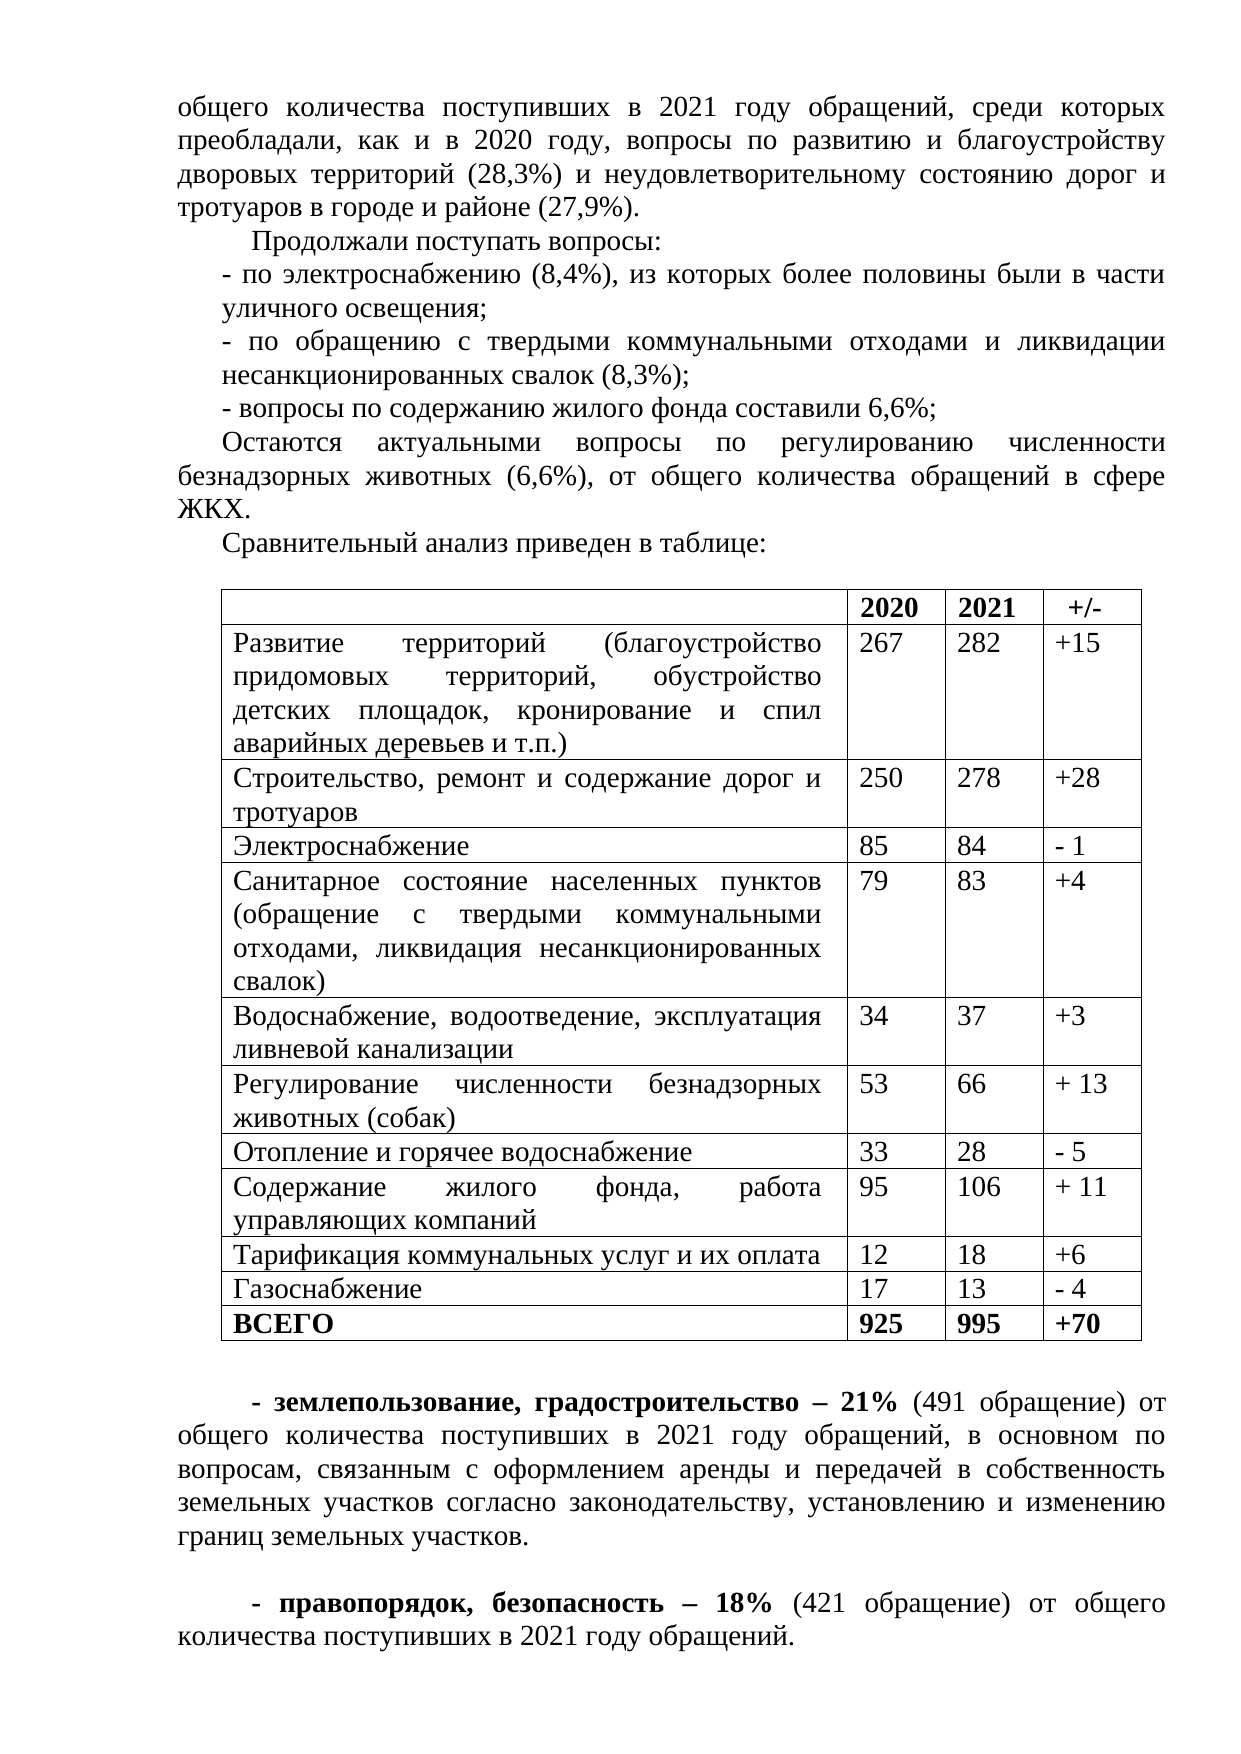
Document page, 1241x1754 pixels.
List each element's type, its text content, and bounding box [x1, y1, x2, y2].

list - вопросы по содержанию жилого фонда составили 6,6%; [222, 391, 1166, 424]
table_cell +3 [1044, 998, 1141, 1065]
table_cell 84 [946, 828, 1043, 862]
list Сравнительный анализ приведен в таблице: [222, 525, 1166, 558]
text Продолжали поступать вопросы: [177, 223, 1166, 256]
table_header [222, 590, 847, 624]
table_cell 278 [946, 760, 1043, 827]
table_cell ВСЕГО [222, 1306, 847, 1340]
table_cell 267 [848, 625, 945, 759]
table_cell 18 [946, 1237, 1043, 1271]
table_cell Газоснабжение [222, 1272, 847, 1305]
table_cell Отопление и горячее водоснабжение [222, 1134, 847, 1168]
table_cell Водоснабжение, водоотведение, эксплуатация ливневой канализации [222, 998, 847, 1065]
table_cell Развитие территорий (благоустройство придомовых территорий, обустройство детских площадок, кронирование и спил аварийных деревьев и т.п.) [222, 625, 847, 759]
table_cell - 5 [1044, 1134, 1141, 1168]
table_header 2021 [946, 590, 1043, 624]
table_cell 79 [848, 863, 945, 997]
table_cell +4 [1044, 863, 1141, 997]
table_header 2020 [848, 590, 945, 624]
table_cell +6 [1044, 1237, 1141, 1271]
text - правопорядок, безопасность – 18% (421 обращение) от общего количества поступивших в 2021 году обращений. [177, 1585, 1166, 1652]
table_header +/- [1044, 590, 1141, 624]
table_cell 250 [848, 760, 945, 827]
list - по обращению с твердыми коммунальными отходами и ликвидации несанкционированных свалок (8,3%); [222, 323, 1166, 391]
table_cell 13 [946, 1272, 1043, 1305]
table_cell 95 [848, 1169, 945, 1236]
table_cell 53 [848, 1066, 945, 1133]
table_cell 12 [848, 1237, 945, 1271]
table_cell +15 [1044, 625, 1141, 759]
table_cell Содержание жилого фонда, работа управляющих компаний [222, 1169, 847, 1236]
table_cell Тарификация коммунальных услуг и их оплата [222, 1237, 847, 1271]
table_cell - 1 [1044, 828, 1141, 862]
table_cell 106 [946, 1169, 1043, 1236]
table_cell 925 [848, 1306, 945, 1340]
table_cell 37 [946, 998, 1043, 1065]
table_cell 85 [848, 828, 945, 862]
table_cell 34 [848, 998, 945, 1065]
table_cell + 11 [1044, 1169, 1141, 1236]
table_cell 66 [946, 1066, 1043, 1133]
table_cell Регулирование численности безнадзорных животных (собак) [222, 1066, 847, 1133]
table_cell +28 [1044, 760, 1141, 827]
table_cell + 13 [1044, 1066, 1141, 1133]
table_cell Электроснабжение [222, 828, 847, 862]
table_cell 995 [946, 1306, 1043, 1340]
table_cell 83 [946, 863, 1043, 997]
text - землепользование, градостроительство – 21% (491 обращение) от общего количества поступивших в 2021 году обращений, в основном по вопросам, связанным с оформлением аренды и передачей в собственность земельных участков согласно законодательству, установлению и изменению границ земельных участков. [177, 1384, 1166, 1551]
table_cell 33 [848, 1134, 945, 1168]
list - по электроснабжению (8,4%), из которых более половины были в части уличного освещения; [222, 256, 1166, 323]
table_cell 28 [946, 1134, 1043, 1168]
table_cell 17 [848, 1272, 945, 1305]
table_cell 282 [946, 625, 1043, 759]
table_cell +70 [1044, 1306, 1141, 1340]
table_cell Строительство, ремонт и содержание дорог и тротуаров [222, 760, 847, 827]
table_cell Санитарное состояние населенных пунктов (обращение с твердыми коммунальными отходами, ликвидация несанкционированных свалок) [222, 863, 847, 997]
table_cell - 4 [1044, 1272, 1141, 1305]
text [177, 89, 1166, 223]
text Остаются актуальными вопросы по регулированию численности безнадзорных животных (6,6%), от общего количества обращений в сфере ЖКХ. [177, 424, 1166, 525]
